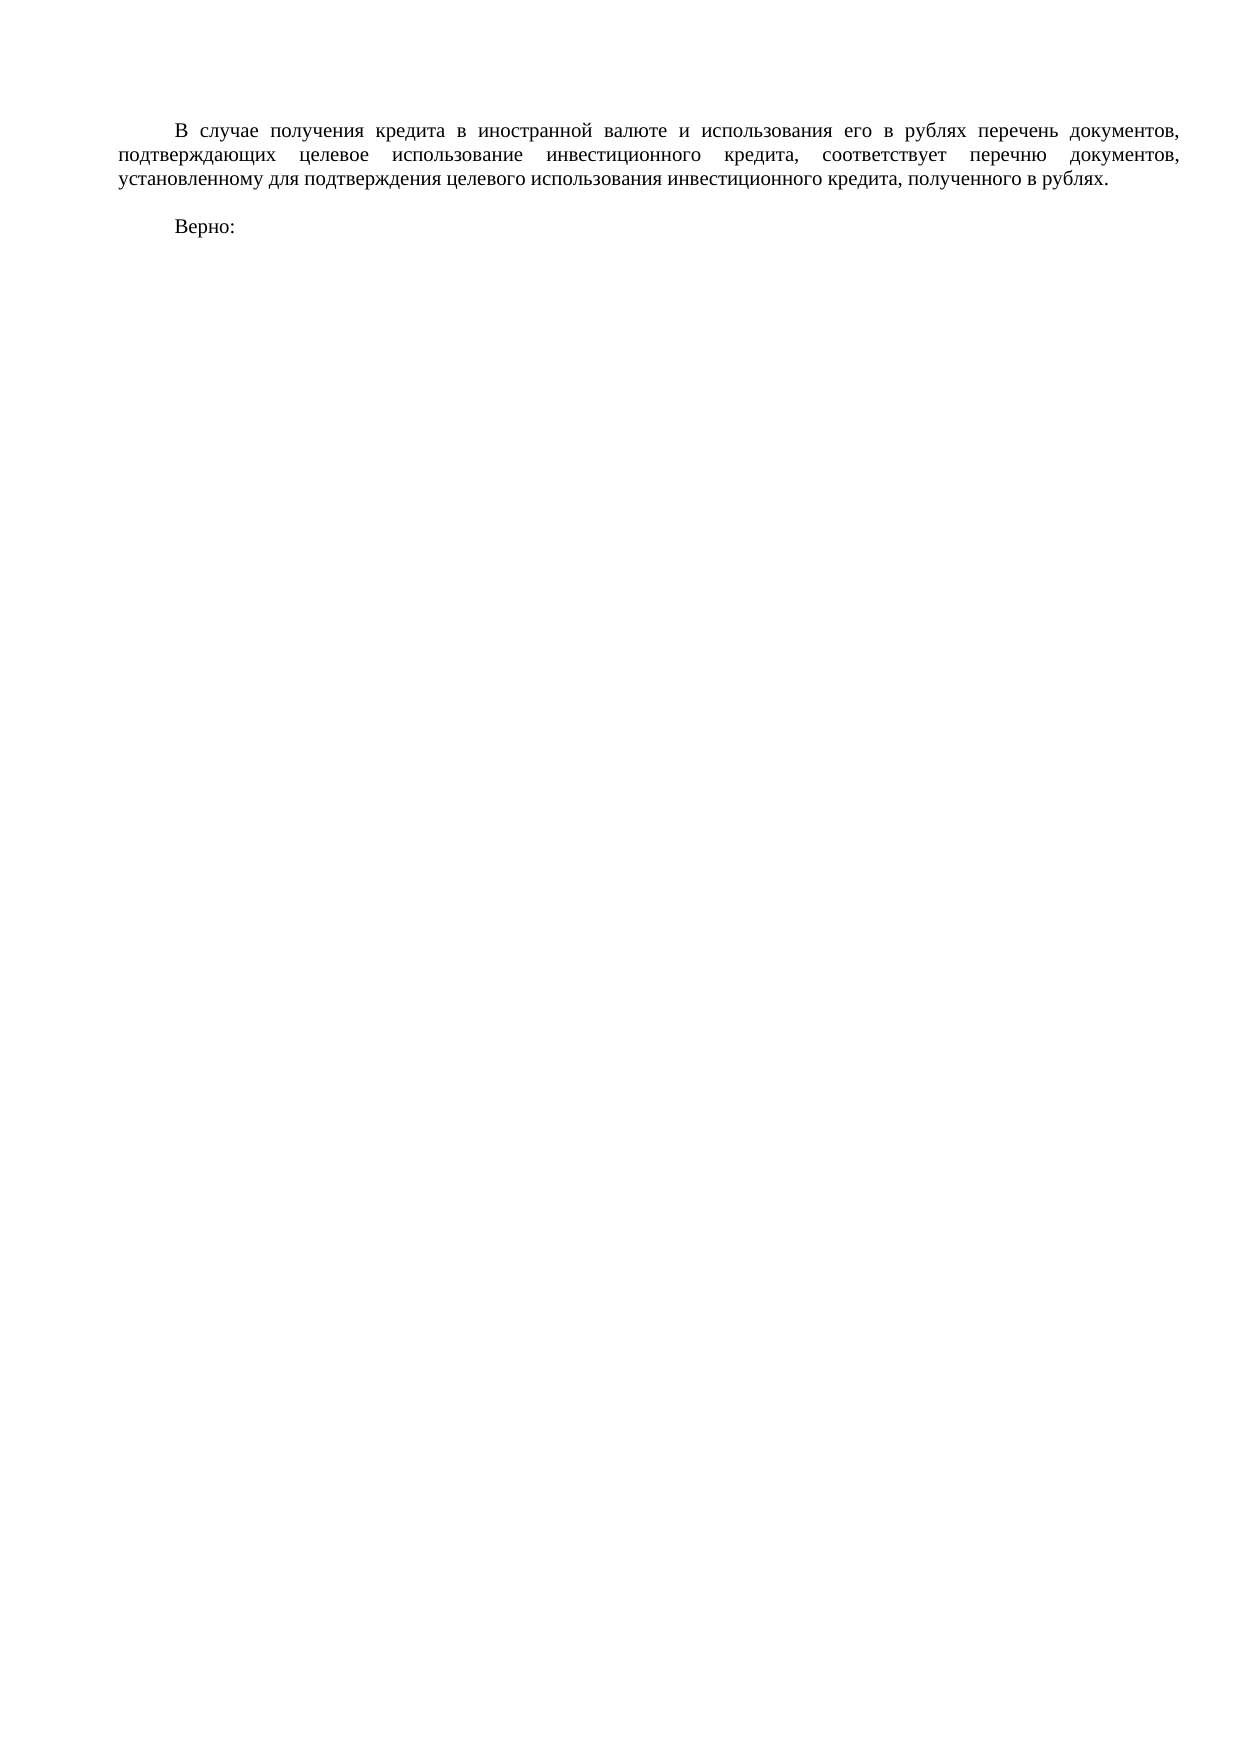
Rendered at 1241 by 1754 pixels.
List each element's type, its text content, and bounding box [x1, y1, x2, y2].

text В случае получения кредита в иностранной валюте и использования его в рублях перечень документов, подтверждающих целевое использование инвестиционного кредита, соответствует перечню документов, установленному для подтверждения целевого использования инвестиционного кредита, полученного в рублях. [118, 118, 1181, 190]
text Верно: [118, 214, 1181, 238]
